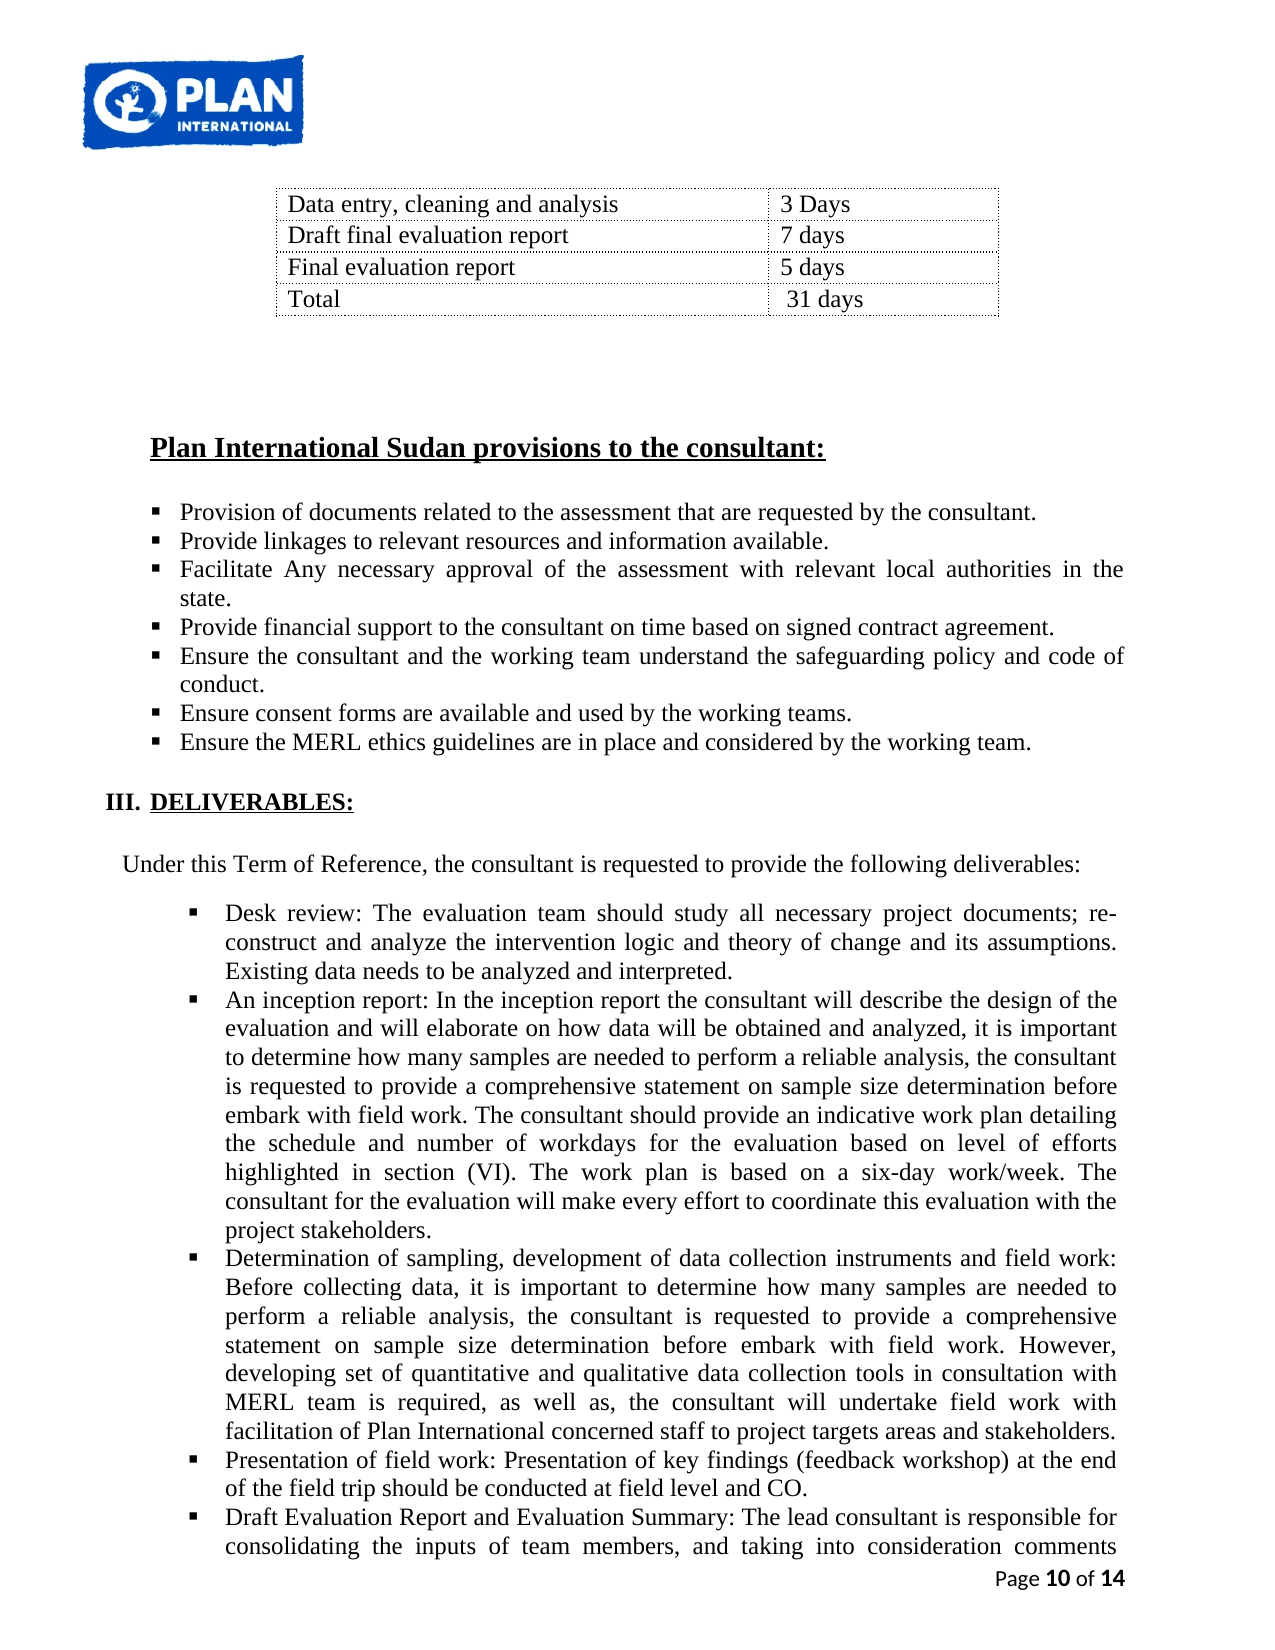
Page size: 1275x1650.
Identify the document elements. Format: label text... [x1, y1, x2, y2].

text Under this Term of Reference, the consultant is requested to provide the following deliverables: [122, 849, 1125, 878]
list Presentation of field work: Presentation of key findings (feedback workshop) at the end of the field trip should be conducted at field level and CO. [187, 1445, 1118, 1502]
table_cell 3 Days [769, 188, 999, 219]
table_cell Draft final evaluation report [276, 220, 769, 251]
list Ensure the consultant and the working team understand the safeguarding policy and code of conduct. [150, 641, 1125, 698]
list Provision of documents related to the assessment that are requested by the consultant. [150, 497, 1125, 526]
picture [82, 55, 304, 150]
table_cell Data entry, cleaning and analysis [276, 188, 769, 219]
table_cell 31 days [769, 283, 999, 315]
list Provide linkages to relevant resources and information available. [150, 526, 1125, 554]
list Determination of sampling, development of data collection instruments and field work: Before collecting data, it is important to determine how many samples are needed to perform a reliable analysis, the consultant is requested to provide a comprehensive statement on sample size determination before embark with field work. However, developing set of quantitative and qualitative data collection tools in consultation with MERL team is required, as well as, the consultant will undertake field work with facilitation of Plan International concerned staff to project targets areas and stakeholders. [187, 1243, 1118, 1445]
list Facilitate Any necessary approval of the assessment with relevant local authorities in the state. [150, 554, 1125, 612]
list Ensure consent forms are available and used by the working teams. [150, 698, 1125, 727]
list DELIVERABLES: [141, 787, 1125, 816]
table_cell 7 days [769, 220, 999, 251]
table_cell Final evaluation report [276, 251, 769, 283]
list Ensure the MERL ethics guidelines are in place and considered by the working team. [150, 727, 1125, 756]
table_cell Total [276, 283, 769, 315]
list An inception report: In the inception report the consultant will describe the design of the evaluation and will elaborate on how data will be obtained and analyzed, it is important to determine how many samples are needed to perform a reliable analysis, the consultant is requested to provide a comprehensive statement on sample size determination before embark with field work. The consultant should provide an indicative work plan detailing the schedule and number of workdays for the evaluation based on level of efforts highlighted in section (VI). The work plan is based on a six-day work/week. The consultant for the evaluation will make every effort to coordinate this evaluation with the project stakeholders. [187, 985, 1118, 1243]
list Desk review: The evaluation team should study all necessary project documents; re-construct and analyze the intervention logic and theory of change and its assumptions. Existing data needs to be analyzed and interpreted. [187, 898, 1118, 985]
list Provide financial support to the consultant on time based on signed contract agreement. [150, 612, 1125, 641]
table_cell 5 days [769, 251, 999, 283]
text Plan International Sudan provisions to the consultant: [150, 430, 1118, 463]
